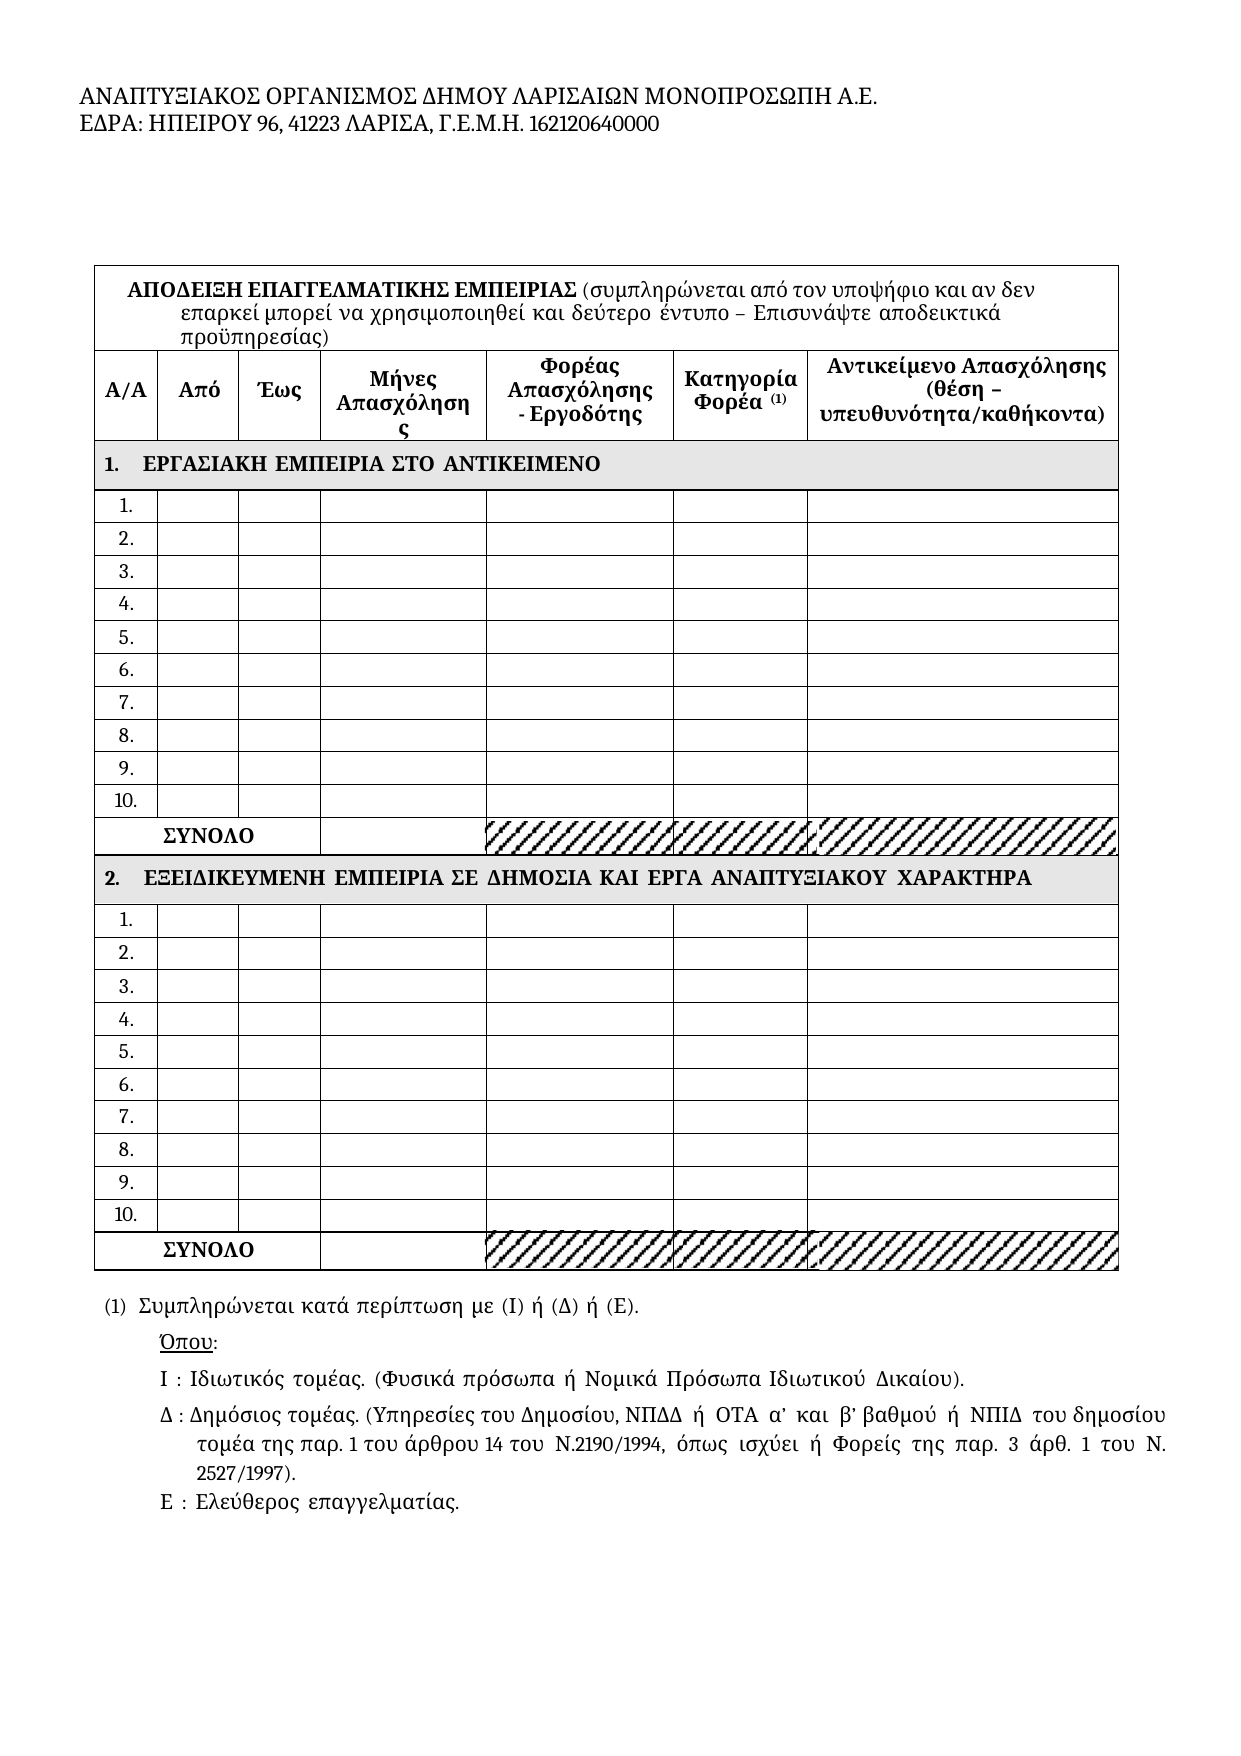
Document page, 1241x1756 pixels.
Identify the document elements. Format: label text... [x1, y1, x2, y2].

table_cell [321, 654, 486, 686]
table_cell [674, 752, 807, 784]
table_cell [808, 589, 1118, 620]
table_cell [158, 687, 238, 718]
table_cell 10. [95, 1200, 157, 1231]
table_cell [674, 1069, 807, 1100]
table_cell 7. [95, 1101, 157, 1133]
table_cell [808, 1233, 819, 1269]
table_cell 9. [95, 1167, 157, 1199]
table_cell [674, 1200, 807, 1231]
table_cell Αντικείμενο Απασχόλησης (θέση – υπευθυνότητα/καθήκοντα) [808, 351, 1118, 440]
table_cell [674, 905, 807, 937]
table_cell [674, 818, 807, 854]
table_cell 1. [95, 491, 157, 522]
table_cell [321, 1036, 486, 1067]
table_cell [808, 938, 1118, 969]
table_cell [239, 1134, 320, 1166]
table_cell [487, 491, 673, 522]
table_cell [321, 720, 486, 751]
table_cell [158, 523, 238, 555]
table_cell [487, 1036, 673, 1067]
table_cell [158, 938, 238, 969]
table_cell [808, 970, 1118, 1002]
table_cell [239, 1200, 320, 1231]
table_cell [158, 785, 238, 817]
table_cell [487, 556, 673, 588]
table_cell [674, 621, 807, 653]
table_cell [239, 1069, 320, 1100]
table_cell [158, 970, 238, 1002]
table_cell [321, 938, 486, 969]
table_cell 4. [95, 1003, 157, 1035]
table_cell [321, 1101, 486, 1133]
text (1) Συμπληρώνεται κατά περίπτωση με (Ι) ή (Δ) ή (Ε). Όπου: [103, 1295, 639, 1355]
table_cell [158, 589, 238, 620]
table_cell [808, 1003, 1118, 1035]
table_cell [239, 1101, 320, 1133]
table_cell [808, 905, 1118, 937]
table_cell [487, 905, 673, 937]
table_cell 8. [95, 720, 157, 751]
table_cell [674, 1101, 807, 1133]
table_cell [487, 1167, 673, 1199]
table_cell 8. [95, 1134, 157, 1166]
text Ι : Ιδιωτικός τομέας. (Φυσικά πρόσωπα ή Νομικά Πρόσωπα Ιδιωτικού Δικαίου). [160, 1367, 1180, 1391]
table_cell [808, 818, 819, 854]
table_cell [158, 1167, 238, 1199]
table_cell [487, 654, 673, 686]
table_cell [239, 491, 320, 522]
table_cell [321, 621, 486, 653]
table_cell [321, 589, 486, 620]
table_cell [158, 491, 238, 522]
table_cell [674, 523, 807, 555]
table_cell [674, 491, 807, 522]
table_cell ΣΥΝΟΛΟ [95, 818, 320, 854]
table_cell [239, 752, 320, 784]
table_cell [321, 1233, 486, 1269]
table_cell 1. ΕΡΓΑΣΙΑΚΗ ΕΜΠΕΙΡΙΑ ΣΤΟ ΑΝΤΙΚΕΙΜΕΝΟ [95, 441, 1118, 489]
table_cell [487, 621, 673, 653]
table_cell [808, 1069, 1118, 1100]
table_cell Κατηγορία Φορέα (1) [674, 351, 807, 440]
table_cell [239, 785, 320, 817]
table_header ΑΠΟΔΕΙΞΗ ΕΠΑΓΓΕΛΜΑΤΙΚΗΣ ΕΜΠΕΙΡΙΑΣ (συμπληρώνεται από τον υποψήφιο και αν δεν επαρκεί μπορεί να χρησιμοποιηθεί και δεύτερο έντυπο – Επισυνάψτε αποδεικτικά προϋπηρεσίας) [95, 266, 1118, 349]
table_cell 3. [95, 970, 157, 1002]
table_cell [321, 491, 486, 522]
table_cell Φορέας Απασχόλησης - Εργοδότης [487, 351, 673, 440]
table_cell [158, 1134, 238, 1166]
table_cell [158, 1036, 238, 1067]
table_cell [321, 523, 486, 555]
table_cell [321, 785, 486, 817]
table_cell [487, 1003, 673, 1035]
table_cell [674, 589, 807, 620]
table_cell [321, 970, 486, 1002]
table_cell [487, 938, 673, 969]
table_cell 2. [95, 938, 157, 969]
text Δ : Δημόσιος τομέας. (Υπηρεσίες του Δημοσίου, ΝΠΔΔ ή ΟΤΑ α’ και β’ βαθμού ή ΝΠΙΔ του δημοσίου τομέα της παρ. 1 του άρθρου 14 του Ν.2190/1994, όπως ισχύει ή Φορείς της παρ. 3 άρθ. 1 του Ν. 2527/1997). [160, 1404, 1166, 1485]
table_cell [808, 1200, 1118, 1231]
table_cell [674, 970, 807, 1002]
table_cell [808, 621, 1118, 653]
table_cell [808, 785, 1118, 817]
table_cell [674, 1167, 807, 1199]
table_cell [808, 1036, 1118, 1067]
table_cell [158, 654, 238, 686]
table_cell [239, 720, 320, 751]
table_cell [487, 970, 673, 1002]
table_cell [321, 1069, 486, 1100]
table_cell [321, 752, 486, 784]
table_cell ΣΥΝΟΛΟ [95, 1233, 320, 1269]
text Ε : Ελεύθερος επαγγελματίας. [160, 1491, 1180, 1514]
table_cell 6. [95, 1069, 157, 1100]
table_cell [674, 1003, 807, 1035]
table_cell [239, 1167, 320, 1199]
table_cell 3. [95, 556, 157, 588]
table_cell [487, 818, 673, 854]
table_cell [674, 687, 807, 718]
table_cell [487, 1233, 673, 1269]
table_cell 4. [95, 589, 157, 620]
table_cell [674, 938, 807, 969]
table_cell [158, 905, 238, 937]
table_cell [239, 654, 320, 686]
table_cell [158, 1200, 238, 1231]
table_cell [321, 905, 486, 937]
table_cell [239, 556, 320, 588]
table_cell [487, 785, 673, 817]
table_cell [239, 905, 320, 937]
table_cell [487, 720, 673, 751]
table_cell [487, 1134, 673, 1166]
table_cell [808, 752, 1118, 784]
table_cell [321, 1167, 486, 1199]
table_cell Μήνες Απασχόλησης [321, 351, 486, 440]
table_cell [239, 938, 320, 969]
table_cell [674, 1233, 807, 1269]
table_cell [808, 687, 1118, 718]
table_cell [674, 720, 807, 751]
table_cell [158, 556, 238, 588]
table_cell [158, 1069, 238, 1100]
table_cell [321, 1200, 486, 1231]
table_cell 7. [95, 687, 157, 718]
table_cell [487, 1069, 673, 1100]
table_cell [674, 654, 807, 686]
table_cell 5. [95, 1036, 157, 1067]
table_cell [239, 970, 320, 1002]
table_cell [808, 491, 1118, 522]
table_cell 2. ΕΞΕΙΔΙΚΕΥΜΕΝΗ ΕΜΠΕΙΡΙΑ ΣΕ ΔΗΜΟΣΙΑ ΚΑΙ ΕΡΓΑ ΑΝΑΠΤΥΞΙΑΚΟΥ ΧΑΡΑΚΤΗΡΑ [95, 856, 1118, 903]
table_cell [487, 1101, 673, 1133]
table_cell [808, 1134, 1118, 1166]
table_cell [674, 785, 807, 817]
table_cell [808, 1101, 1118, 1133]
table_cell [321, 556, 486, 588]
table_cell [239, 1036, 320, 1067]
table_cell [239, 621, 320, 653]
table_cell [158, 1101, 238, 1133]
table_cell [239, 589, 320, 620]
table_cell [808, 720, 1118, 751]
table_cell [239, 687, 320, 718]
table_cell [158, 752, 238, 784]
table_cell [487, 589, 673, 620]
table_cell Από [158, 351, 238, 440]
table_cell [239, 1003, 320, 1035]
table_cell [487, 523, 673, 555]
table_cell [674, 556, 807, 588]
table_cell [808, 556, 1118, 588]
table_cell [321, 818, 486, 854]
table_cell [158, 720, 238, 751]
table_cell 1. [95, 905, 157, 937]
table_cell [487, 687, 673, 718]
table_cell [808, 1167, 1118, 1199]
table_cell Α/Α [95, 351, 157, 440]
table_cell [808, 523, 1118, 555]
table_cell Έως [239, 351, 320, 440]
table_cell [158, 1003, 238, 1035]
table_cell [487, 752, 673, 784]
table_cell [674, 1134, 807, 1166]
table_cell [487, 1200, 673, 1231]
table_cell 5. [95, 621, 157, 653]
table_cell 6. [95, 654, 157, 686]
table_cell [321, 687, 486, 718]
table_cell [674, 1036, 807, 1067]
table_cell 10. [95, 785, 157, 817]
table_cell [158, 621, 238, 653]
table_cell 2. [95, 523, 157, 555]
picture [819, 1232, 1119, 1270]
table_cell 9. [95, 752, 157, 784]
table_cell [321, 1134, 486, 1166]
picture [819, 818, 1116, 855]
table_cell [239, 523, 320, 555]
table_cell [321, 1003, 486, 1035]
table_cell [808, 654, 1118, 686]
